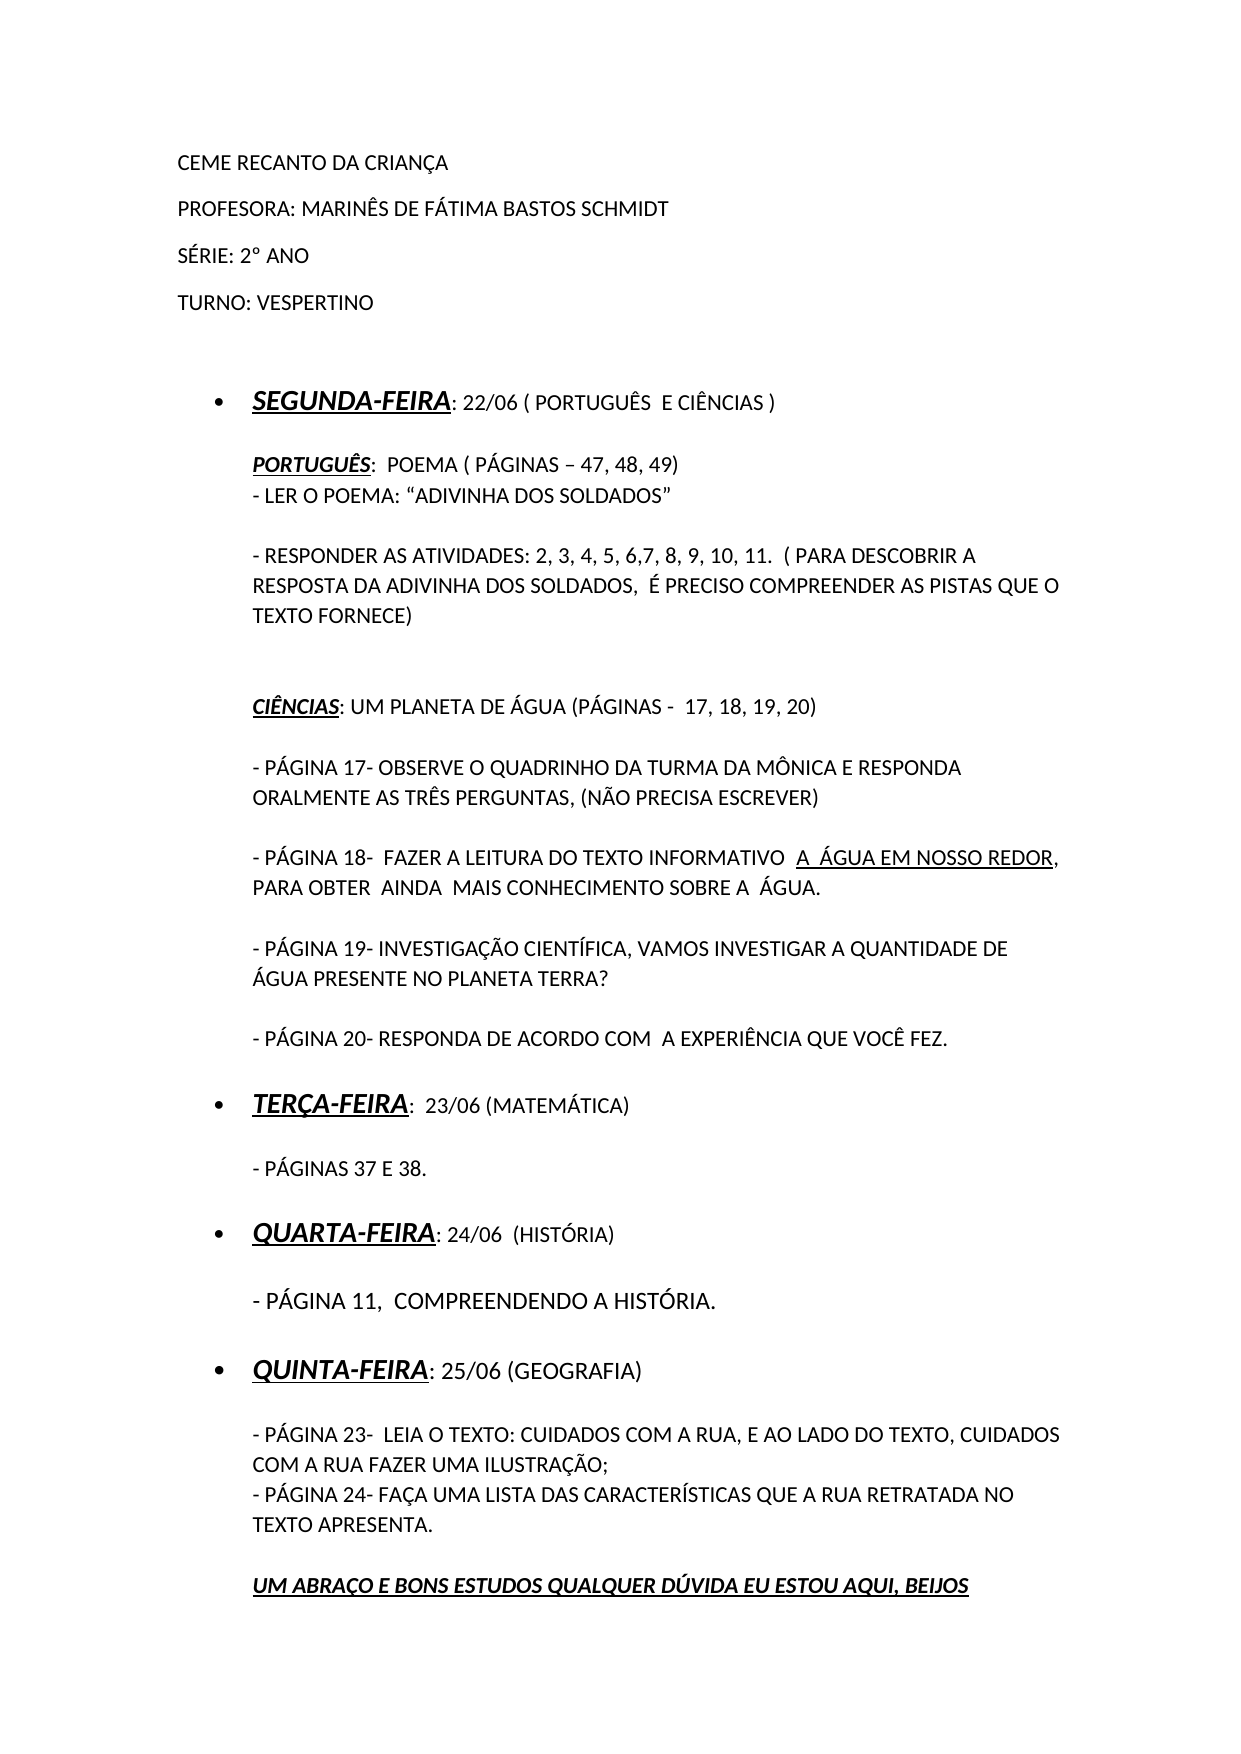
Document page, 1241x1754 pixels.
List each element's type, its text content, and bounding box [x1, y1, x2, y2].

list TERÇA-FEIRA: 23/06 (MATEMÁTICA) [215, 1085, 1063, 1121]
text TURNO: VESPERTINO [177, 288, 1063, 316]
text SÉRIE: 2º ANO [177, 241, 1063, 269]
text PROFESORA: MARINÊS DE FÁTIMA BASTOS SCHMIDT [177, 194, 1063, 222]
list QUINTA-FEIRA: 25/06 (GEOGRAFIA) [215, 1351, 1063, 1387]
list PORTUGUÊS: POEMA ( PÁGINAS – 47, 48, 49) [252, 451, 1063, 479]
list - PÁGINA 20- RESPONDA DE ACORDO COM A EXPERIÊNCIA QUE VOCÊ FEZ. [252, 1024, 1063, 1053]
text CEME RECANTO DA CRIANÇA [177, 148, 1063, 176]
list - LER O POEMA: “ADIVINHA DOS SOLDADOS” [252, 481, 1063, 509]
list - PÁGINA 11, COMPREENDENDO A HISTÓRIA. [252, 1285, 1063, 1316]
list - PÁGINA 18- FAZER A LEITURA DO TEXTO INFORMATIVO A ÁGUA EM NOSSO REDOR, [252, 843, 1063, 871]
list - PÁGINA 23- LEIA O TEXTO: CUIDADOS COM A RUA, E AO LADO DO TEXTO, CUIDADOS COM A RUA FAZER UMA ILUSTRAÇÃO; [252, 1420, 1063, 1478]
list CIÊNCIAS: UM PLANETA DE ÁGUA (PÁGINAS - 17, 18, 19, 20) [252, 692, 1063, 720]
list UM ABRAÇO E BONS ESTUDOS QUALQUER DÚVIDA EU ESTOU AQUI, BEIJOS [252, 1571, 1063, 1599]
list - PÁGINA 19- INVESTIGAÇÃO CIENTÍFICA, VAMOS INVESTIGAR A QUANTIDADE DE ÁGUA PRESENTE NO PLANETA TERRA? [252, 934, 1063, 992]
list - RESPONDER AS ATIVIDADES: 2, 3, 4, 5, 6,7, 8, 9, 10, 11. ( PARA DESCOBRIR A RESPOSTA DA ADIVINHA DOS SOLDADOS, É PRECISO COMPREENDER AS PISTAS QUE O TEXTO FORNECE) [252, 541, 1063, 630]
list PARA OBTER AINDA MAIS CONHECIMENTO SOBRE A ÁGUA. [252, 873, 1063, 902]
list SEGUNDA-FEIRA: 22/06 ( PORTUGUÊS E CIÊNCIAS ) [215, 382, 1063, 418]
list - PÁGINAS 37 E 38. [252, 1154, 1063, 1182]
list - PÁGINA 17- OBSERVE O QUADRINHO DA TURMA DA MÔNICA E RESPONDA ORALMENTE AS TRÊS PERGUNTAS, (NÃO PRECISA ESCREVER) [252, 753, 1063, 811]
list - PÁGINA 24- FAÇA UMA LISTA DAS CARACTERÍSTICAS QUE A RUA RETRATADA NO TEXTO APRESENTA. [252, 1480, 1063, 1538]
list QUARTA-FEIRA: 24/06 (HISTÓRIA) [215, 1214, 1063, 1250]
